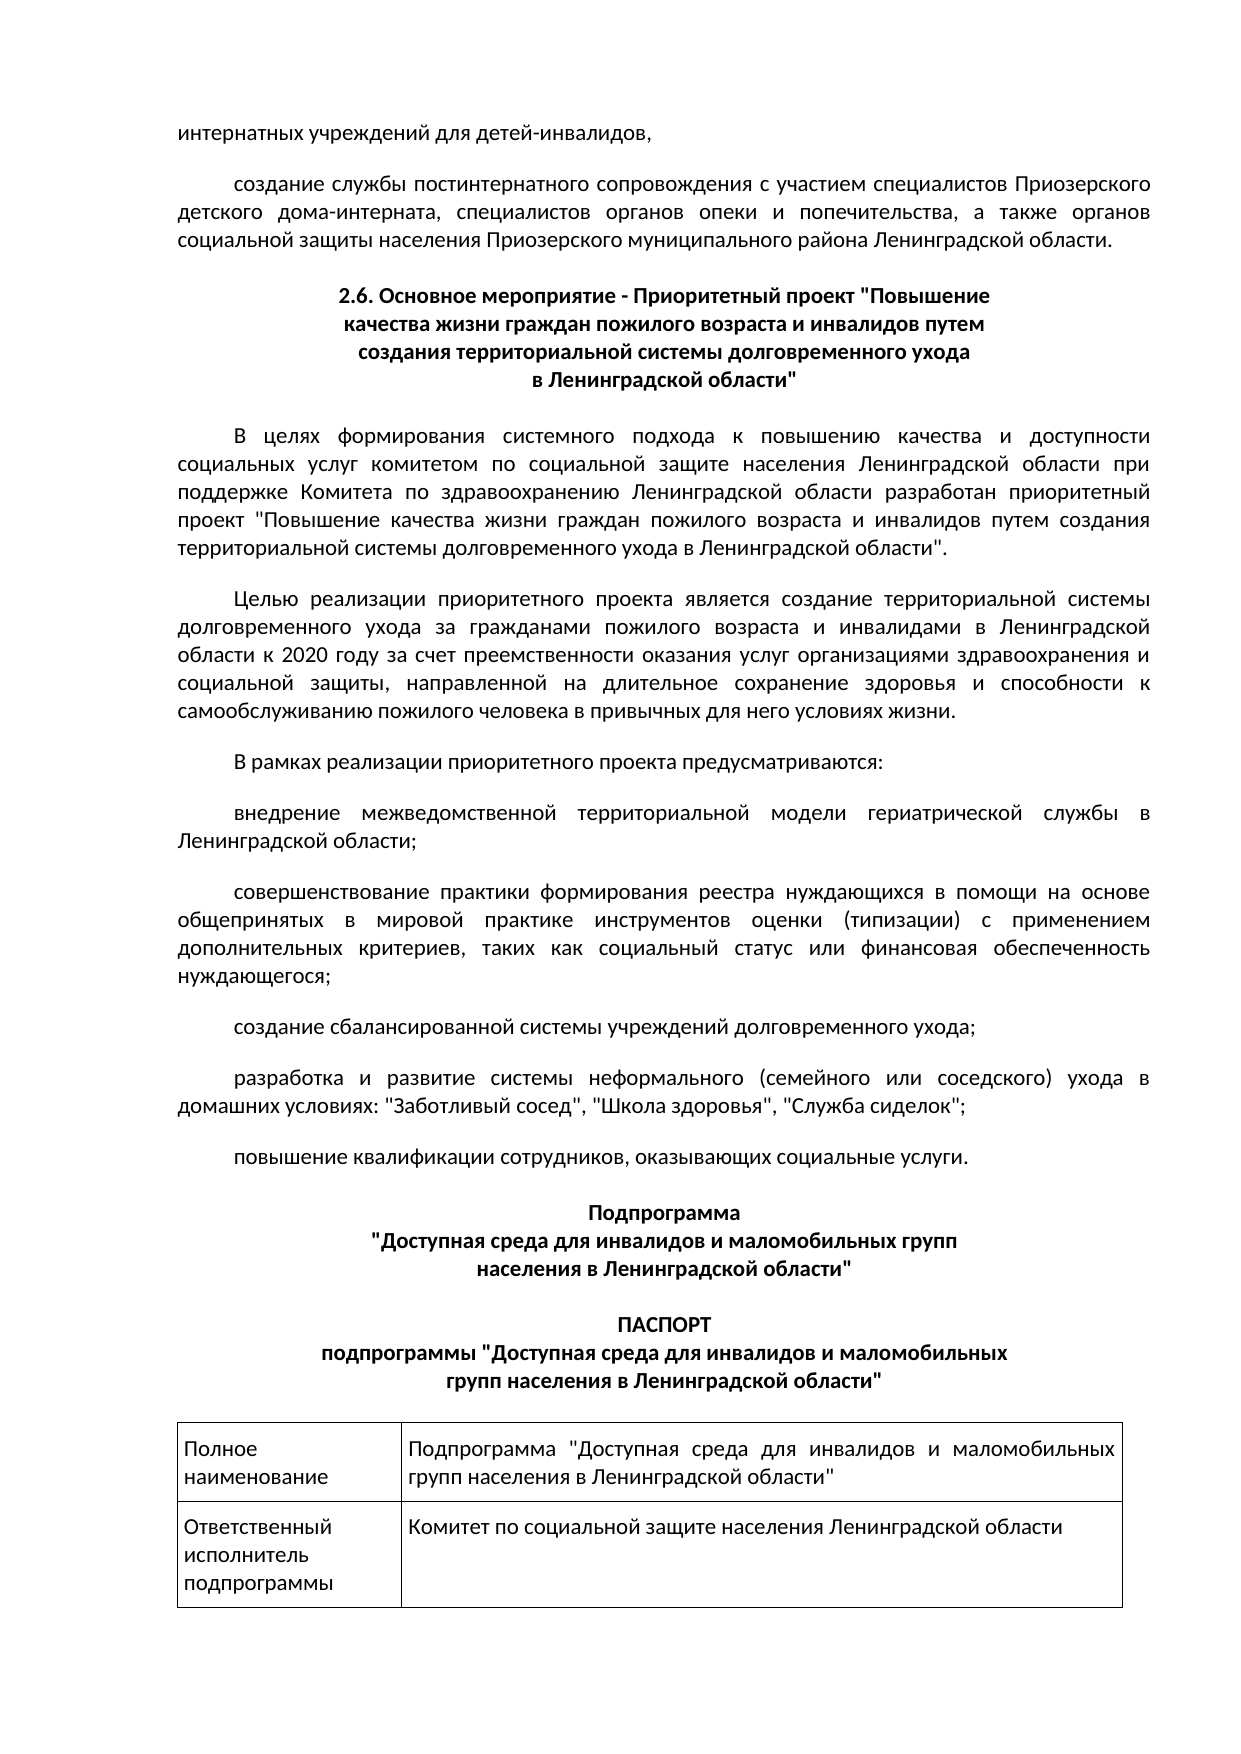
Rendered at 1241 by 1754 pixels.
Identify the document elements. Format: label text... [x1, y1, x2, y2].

text В рамках реализации приоритетного проекта предусматриваются: [177, 747, 1152, 775]
title 2.6. Основное мероприятие - Приоритетный проект "Повышение [177, 281, 1152, 309]
title "Доступная среда для инвалидов и маломобильных групп [177, 1226, 1152, 1254]
text Целью реализации приоритетного проекта является создание территориальной системы долговременного ухода за гражданами пожилого возраста и инвалидами в Ленинградской области к 2020 году за счет преемственности оказания услуг организациями здравоохранения и социальной защиты, направленной на длительное сохранение здоровья и способности к самообслуживанию пожилого человека в привычных для него условиях жизни. [177, 584, 1152, 724]
title в Ленинградской области" [177, 365, 1152, 393]
table_header Полное наименование [178, 1423, 401, 1501]
table_cell Комитет по социальной защите населения Ленинградской области [402, 1502, 1122, 1607]
text создание сбалансированной системы учреждений долговременного ухода; [177, 1012, 1152, 1040]
title групп населения в Ленинградской области" [177, 1366, 1152, 1394]
title качества жизни граждан пожилого возраста и инвалидов путем [177, 309, 1152, 337]
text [177, 118, 1152, 146]
title создания территориальной системы долговременного ухода [177, 337, 1152, 365]
title ПАСПОРТ [177, 1310, 1152, 1338]
text внедрение межведомственной территориальной модели гериатрической службы в Ленинградской области; [177, 798, 1152, 854]
text разработка и развитие системы неформального (семейного или соседского) ухода в домашних условиях: "Заботливый сосед", "Школа здоровья", "Служба сиделок"; [177, 1063, 1152, 1119]
table_cell Ответственный исполнитель подпрограммы [178, 1502, 401, 1607]
title населения в Ленинградской области" [177, 1254, 1152, 1282]
title подпрограммы "Доступная среда для инвалидов и маломобильных [177, 1338, 1152, 1366]
text совершенствование практики формирования реестра нуждающихся в помощи на основе общепринятых в мировой практике инструментов оценки (типизации) с применением дополнительных критериев, таких как социальный статус или финансовая обеспеченность нуждающегося; [177, 877, 1152, 989]
text В целях формирования системного подхода к повышению качества и доступности социальных услуг комитетом по социальной защите населения Ленинградской области при поддержке Комитета по здравоохранению Ленинградской области разработан приоритетный проект "Повышение качества жизни граждан пожилого возраста и инвалидов путем создания территориальной системы долговременного ухода в Ленинградской области". [177, 421, 1152, 561]
table_header Подпрограмма "Доступная среда для инвалидов и маломобильных групп населения в Ленинградской области" [402, 1423, 1122, 1501]
title Подпрограмма [177, 1198, 1152, 1226]
text повышение квалификации сотрудников, оказывающих социальные услуги. [177, 1142, 1152, 1170]
text создание службы постинтернатного сопровождения с участием специалистов Приозерского детского дома-интерната, специалистов органов опеки и попечительства, а также органов социальной защиты населения Приозерского муниципального района Ленинградской области. [177, 169, 1152, 253]
